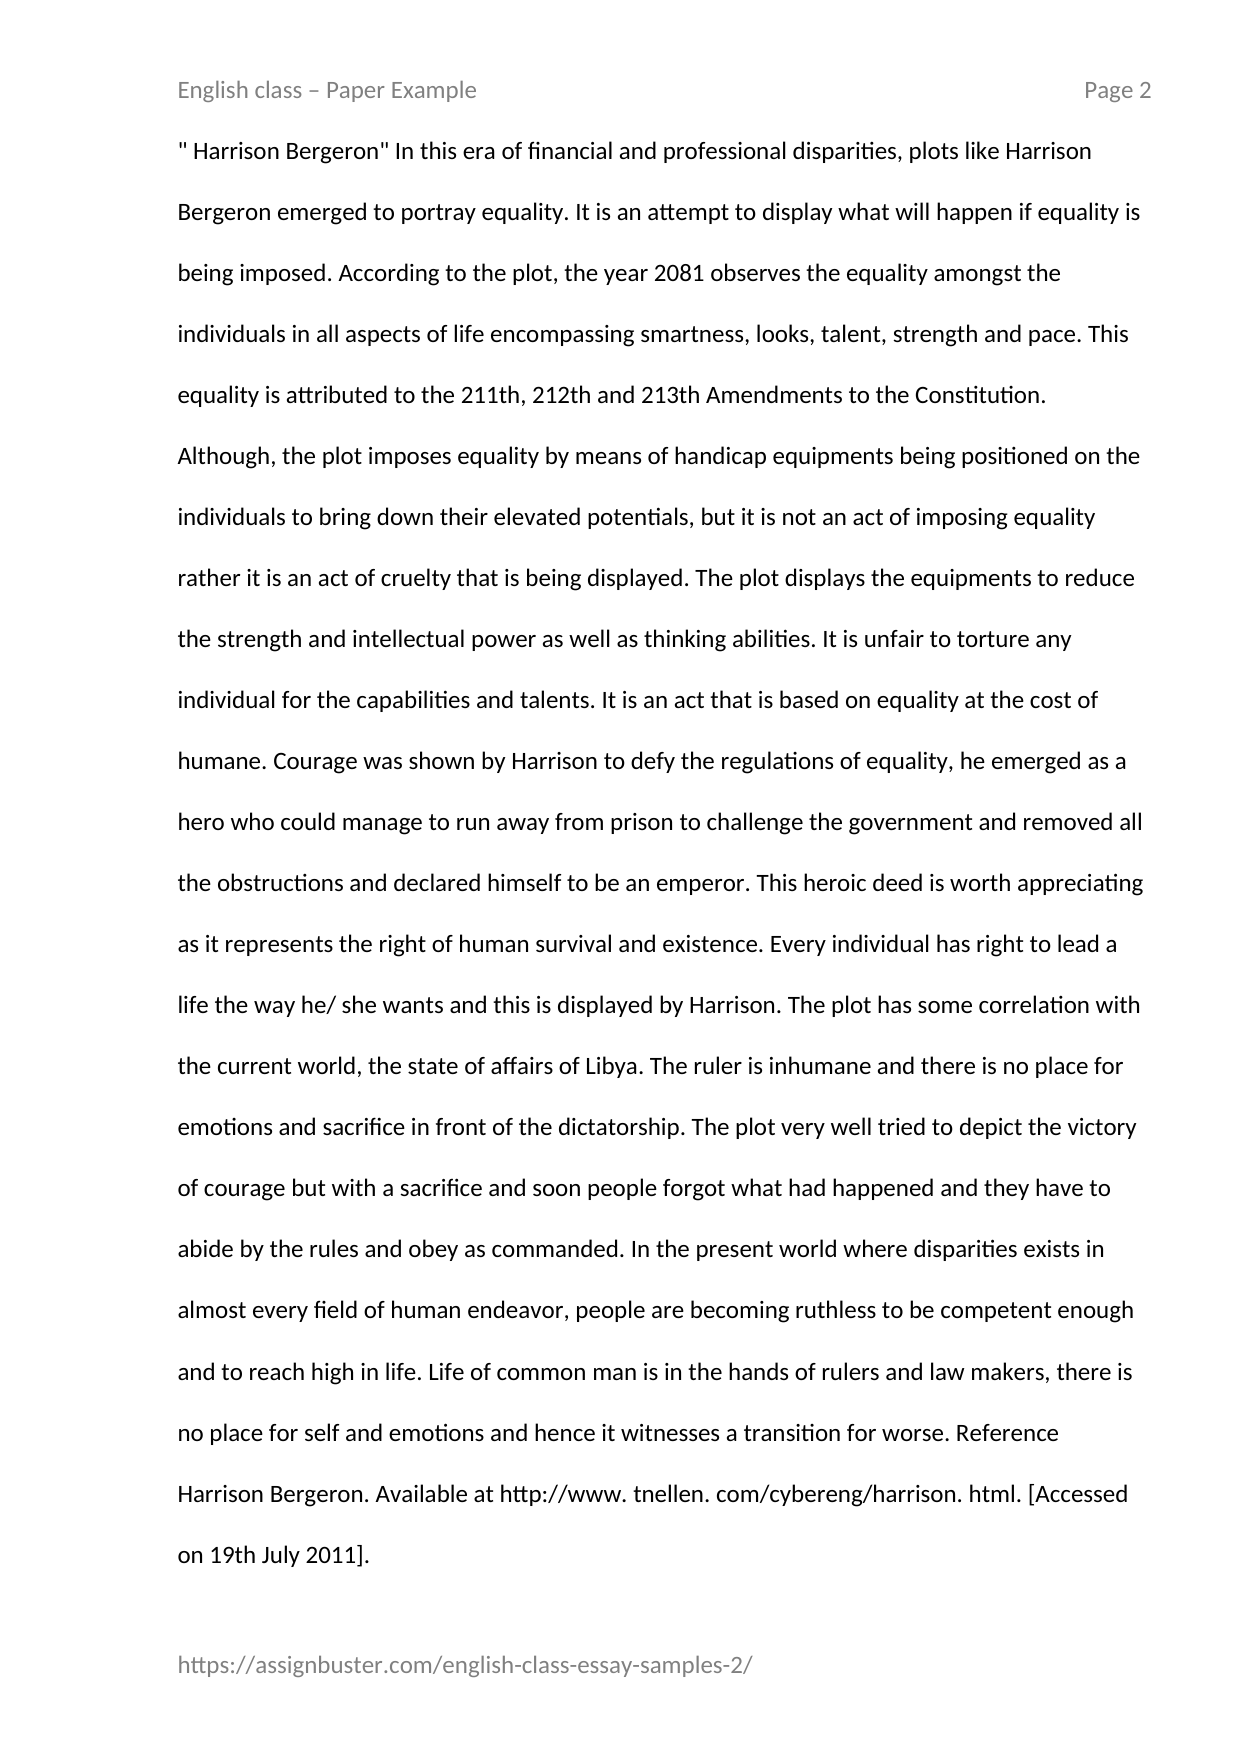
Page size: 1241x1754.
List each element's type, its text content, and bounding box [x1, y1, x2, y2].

text " Harrison Bergeron" In this era of financial and professional disparities, plots like Harrison Bergeron emerged to portray equality. It is an attempt to display what will happen if equality is being imposed. According to the plot, the year 2081 observes the equality amongst the individuals in all aspects of life encompassing smartness, looks, talent, strength and pace. This equality is attributed to the 211th, 212th and 213th Amendments to the Constitution. Although, the plot imposes equality by means of handicap equipments being positioned on the individuals to bring down their elevated potentials, but it is not an act of imposing equality rather it is an act of cruelty that is being displayed. The plot displays the equipments to reduce the strength and intellectual power as well as thinking abilities. It is unfair to torture any individual for the capabilities and talents. It is an act that is based on equality at the cost of humane. Courage was shown by Harrison to defy the regulations of equality, he emerged as a hero who could manage to run away from prison to challenge the government and removed all the obstructions and declared himself to be an emperor. This heroic deed is worth appreciating as it represents the right of human survival and existence. Every individual has right to lead a life the way he/ she wants and this is displayed by Harrison. The plot has some correlation with the current world, the state of affairs of Libya. The ruler is inhumane and there is no place for emotions and sacrifice in front of the dictatorship. The plot very well tried to depict the victory of courage but with a sacrifice and soon people forgot what had happened and they have to abide by the rules and obey as commanded. In the present world where disparities exists in almost every field of human endeavor, people are becoming ruthless to be competent enough and to reach high in life. Life of common man is in the hands of rulers and law makers, there is no place for self and emotions and hence it witnesses a transition for worse. Reference Harrison Bergeron. Available at http://www. tnellen. com/cybereng/harrison. html. [Accessed on 19th July 2011]. [177, 135, 1152, 1569]
